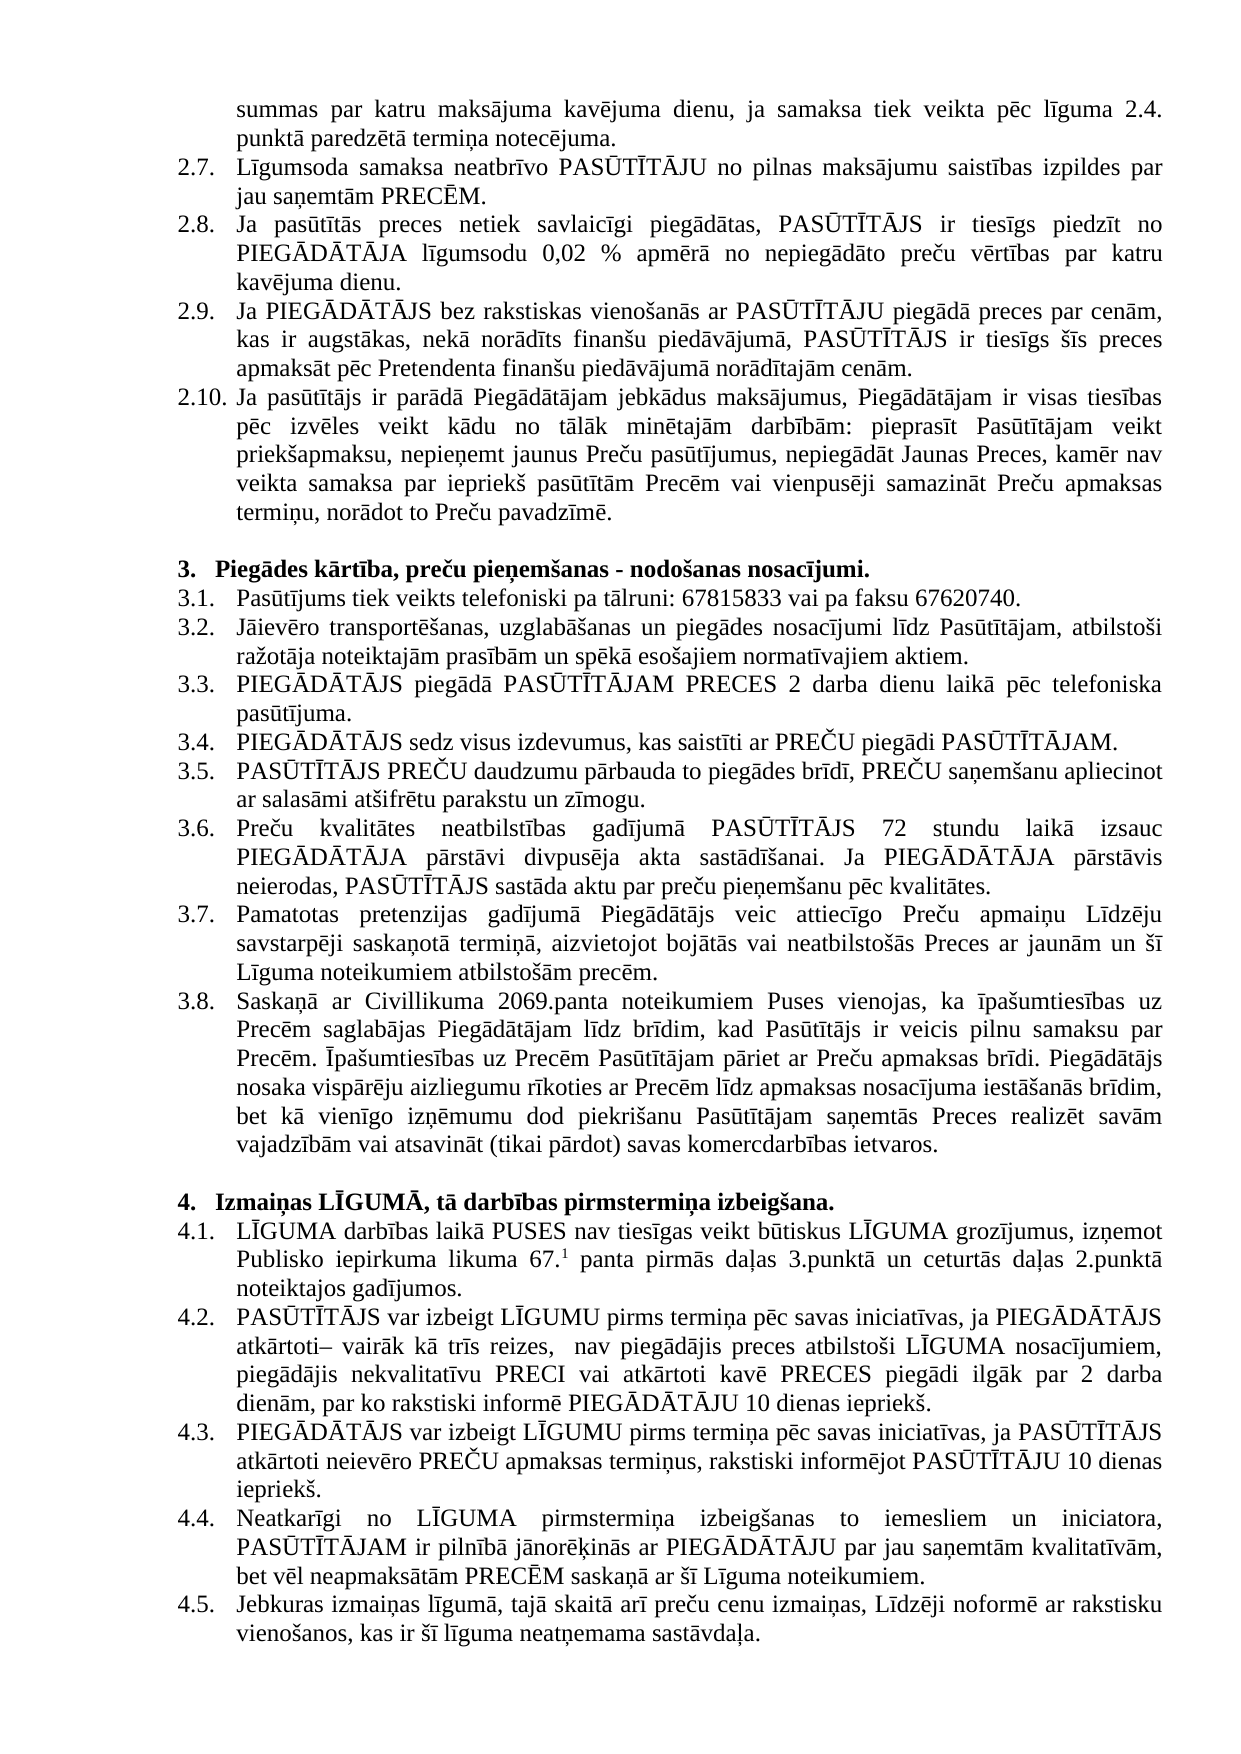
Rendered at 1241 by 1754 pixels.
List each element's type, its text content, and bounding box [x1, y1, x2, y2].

list Preču kvalitātes neatbilstības gadījumā PASŪTĪTĀJS 72 stundu laikā izsauc PIEGĀDĀTĀJA pārstāvi divpusēja akta sastādīšanai. Ja PIEGĀDĀTĀJA pārstāvis neierodas, PASŪTĪTĀJS sastāda aktu par preču pieņemšanu pēc kvalitātes. [177, 813, 1163, 899]
list PIEGĀDĀTĀJS sedz visus izdevumus, kas saistīti ar PREČU piegādi PASŪTĪTĀJAM. [177, 727, 1163, 756]
list Izmaiņas LĪGUMĀ, tā darbības pirmstermiņa izbeigšana. [177, 1187, 1163, 1216]
list Saskaņā ar Civillikuma 2069.panta noteikumiem Puses vienojas, ka īpašumtiesības uz Precēm saglabājas Piegādātājam līdz brīdim, kad Pasūtītājs ir veicis pilnu samaksu par Precēm. Īpašumtiesības uz Precēm Pasūtītājam pāriet ar Preču apmaksas brīdi. Piegādātājs nosaka vispārēju aizliegumu rīkoties ar Precēm līdz apmaksas nosacījuma iestāšanās brīdim, bet kā vienīgo izņēmumu dod piekrišanu Pasūtītājam saņemtās Preces realizēt savām vajadzībām vai atsavināt (tikai pārdot) savas komercdarbības ietvaros. [177, 986, 1163, 1158]
list Līgumsoda samaksa neatbrīvo PASŪTĪTĀJU no pilnas maksājumu saistības izpildes par jau saņemtām PRECĒM. [177, 152, 1163, 209]
list Piegādes kārtība, preču pieņemšanas - nodošanas nosacījumi. [177, 554, 1163, 583]
list Jebkuras izmaiņas līgumā, tajā skaitā arī preču cenu izmaiņas, Līdzēji noformē ar rakstisku vienošanos, kas ir šī līguma neatņemama sastāvdaļa. [177, 1589, 1163, 1647]
list LĪGUMA darbības laikā PUSES nav tiesīgas veikt būtiskus LĪGUMA grozījumus, izņemot Publisko iepirkuma likuma 67.1 panta pirmās daļas 3.punktā un ceturtās daļas 2.punktā noteiktajos gadījumos. [177, 1216, 1163, 1302]
list PASŪTĪTĀJS var izbeigt LĪGUMU pirms termiņa pēc savas iniciatīvas, ja PIEGĀDĀTĀJS atkārtoti– vairāk kā trīs reizes, nav piegādājis preces atbilstoši LĪGUMA nosacījumiem, piegādājis nekvalitatīvu PRECI vai atkārtoti kavē PRECES piegādi ilgāk par 2 darba dienām, par ko rakstiski informē PIEGĀDĀTĀJU 10 dienas iepriekš. [177, 1302, 1163, 1417]
list Neatkarīgi no LĪGUMA pirmstermiņa izbeigšanas to iemesliem un iniciatora, PASŪTĪTĀJAM ir pilnībā jānorēķinās ar PIEGĀDĀTĀJU par jau saņemtām kvalitatīvām, bet vēl neapmaksātām PRECĒM saskaņā ar šī Līguma noteikumiem. [177, 1503, 1163, 1589]
list PIEGĀDĀTĀJS var izbeigt LĪGUMU pirms termiņa pēc savas iniciatīvas, ja PASŪTĪTĀJS atkārtoti neievēro PREČU apmaksas termiņus, rakstiski informējot PASŪTĪTĀJU 10 dienas iepriekš. [177, 1417, 1163, 1503]
list PIEGĀDĀTĀJS piegādā PASŪTĪTĀJAM PRECES 2 darba dienu laikā pēc telefoniska pasūtījuma. [177, 669, 1163, 727]
list Pamatotas pretenzijas gadījumā Piegādātājs veic attiecīgo Preču apmaiņu Līdzēju savstarpēji saskaņotā termiņā, aizvietojot bojātās vai neatbilstošās Preces ar jaunām un šī Līguma noteikumiem atbilstošām precēm. [177, 899, 1163, 986]
list Ja pasūtītās preces netiek savlaicīgi piegādātas, PASŪTĪTĀJS ir tiesīgs piedzīt no PIEGĀDĀTĀJA līgumsodu 0,02 % apmērā no nepiegādāto preču vērtības par katru kavējuma dienu. [177, 209, 1163, 296]
list Ja pasūtītājs ir parādā Piegādātājam jebkādus maksājumus, Piegādātājam ir visas tiesības pēc izvēles veikt kādu no tālāk minētajām darbībām: pieprasīt Pasūtītājam veikt priekšapmaksu, nepieņemt jaunus Preču pasūtījumus, nepiegādāt Jaunas Preces, kamēr nav veikta samaksa par iepriekš pasūtītām Precēm vai vienpusēji samazināt Preču apmaksas termiņu, norādot to Preču pavadzīmē. [177, 382, 1163, 526]
list PASŪTĪTĀJS PREČU daudzumu pārbauda to piegādes brīdī, PREČU saņemšanu apliecinot ar salasāmi atšifrētu parakstu un zīmogu. [177, 756, 1163, 813]
list Ja PIEGĀDĀTĀJS bez rakstiskas vienošanās ar PASŪTĪTĀJU piegādā preces par cenām, kas ir augstākas, nekā norādīts finanšu piedāvājumā, PASŪTĪTĀJS ir tiesīgs šīs preces apmaksāt pēc Pretendenta finanšu piedāvājumā norādītajām cenām. [177, 296, 1163, 382]
list Jāievēro transportēšanas, uzglabāšanas un piegādes nosacījumi līdz Pasūtītājam, atbilstoši ražotāja noteiktajām prasībām un spēkā esošajiem normatīvajiem aktiem. [177, 612, 1163, 669]
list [177, 94, 1163, 152]
list Pasūtījums tiek veikts telefoniski pa tālruni: 67815833 vai pa faksu 67620740. [177, 583, 1163, 612]
